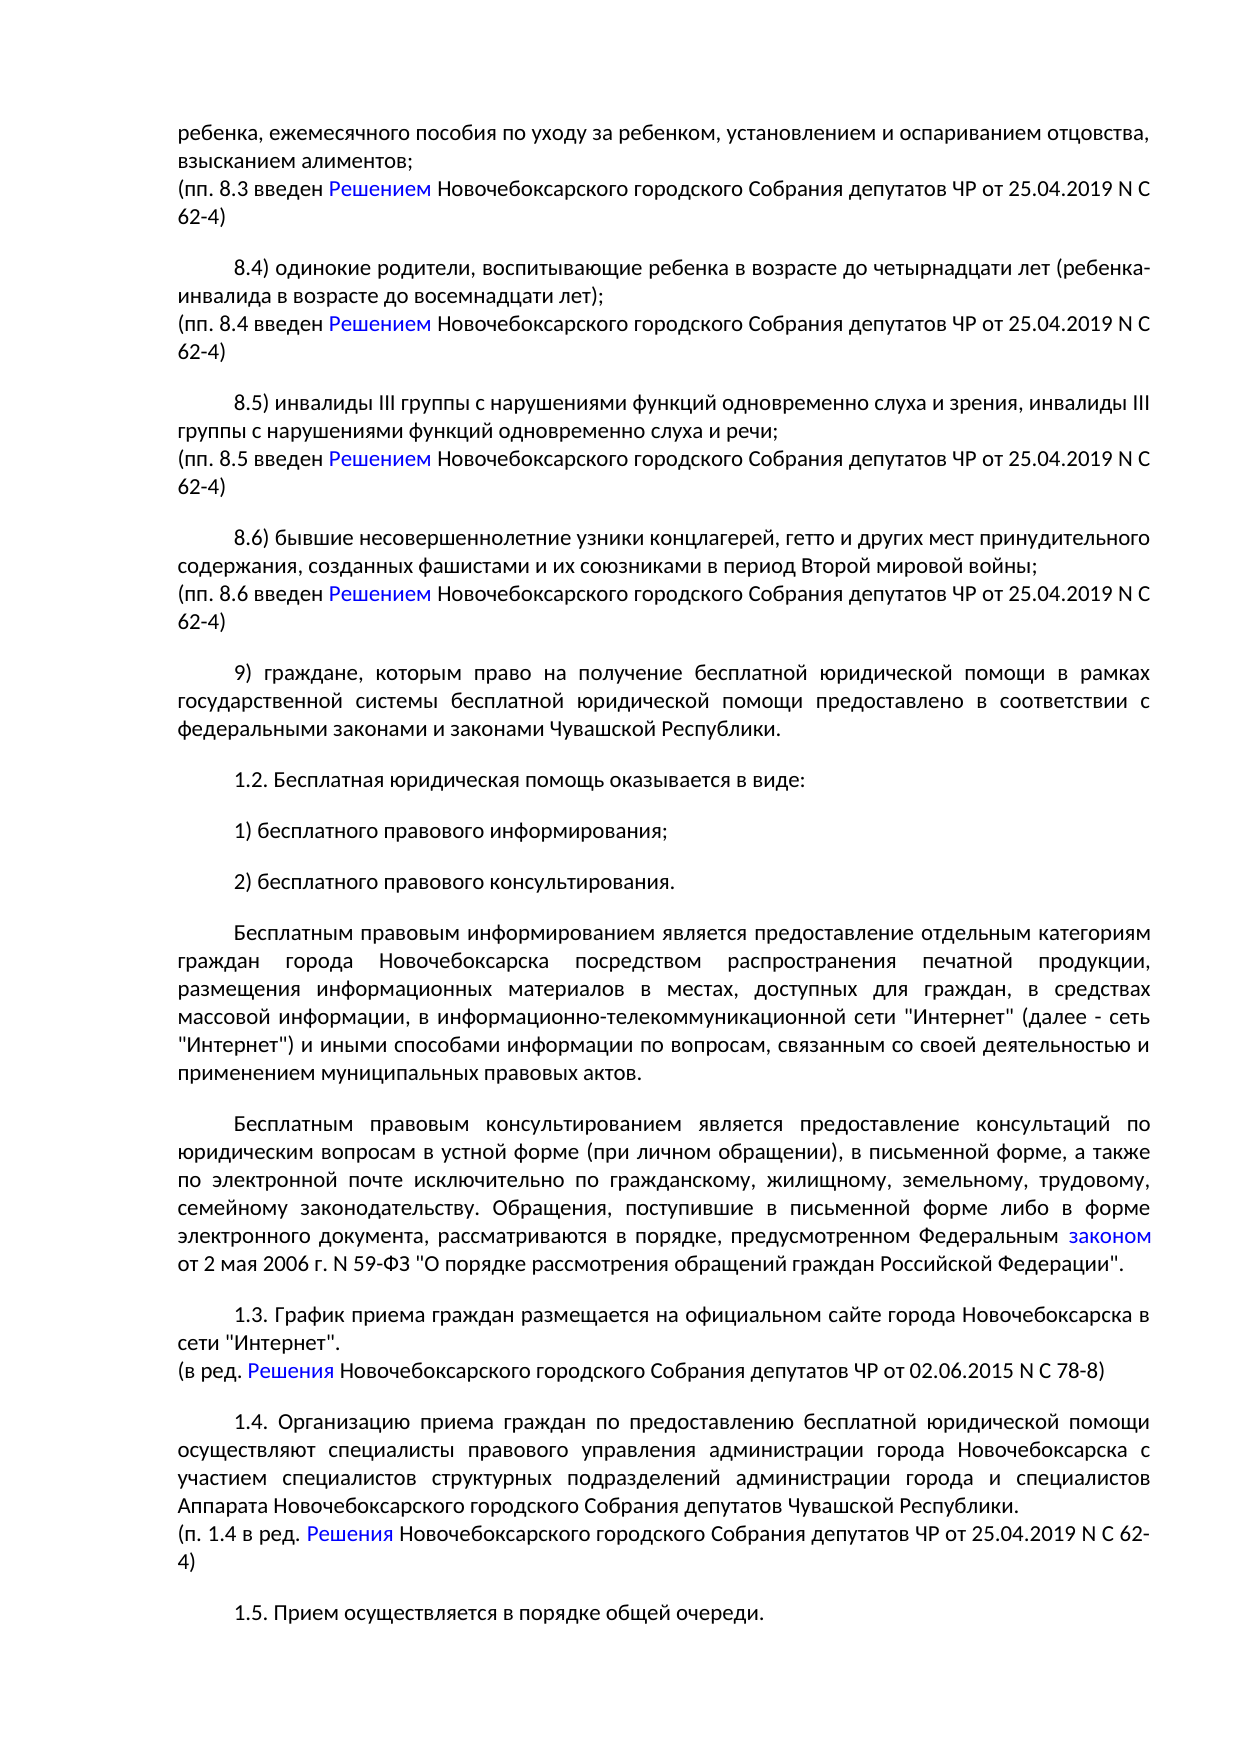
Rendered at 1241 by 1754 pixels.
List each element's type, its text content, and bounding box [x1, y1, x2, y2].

text (пп. 8.5 введен Решением Новочебоксарского городского Собрания депутатов ЧР от 25.04.2019 N С 62-4) [177, 444, 1152, 500]
text 1.2. Бесплатная юридическая помощь оказывается в виде: [177, 765, 1152, 793]
text (п. 1.4 в ред. Решения Новочебоксарского городского Собрания депутатов ЧР от 25.04.2019 N С 62-4) [177, 1519, 1152, 1575]
text 8.5) инвалиды III группы с нарушениями функций одновременно слуха и зрения, инвалиды III группы с нарушениями функций одновременно слуха и речи; [177, 388, 1152, 444]
text (пп. 8.3 введен Решением Новочебоксарского городского Собрания депутатов ЧР от 25.04.2019 N С 62-4) [177, 174, 1152, 230]
text 8.6) бывшие несовершеннолетние узники концлагерей, гетто и других мест принудительного содержания, созданных фашистами и их союзниками в период Второй мировой войны; [177, 523, 1152, 579]
text 2) бесплатного правового консультирования. [177, 867, 1152, 895]
text 1.4. Организацию приема граждан по предоставлению бесплатной юридической помощи осуществляют специалисты правового управления администрации города Новочебоксарска с участием специалистов структурных подразделений администрации города и специалистов Аппарата Новочебоксарского городского Собрания депутатов Чувашской Республики. [177, 1407, 1152, 1519]
text 1.5. Прием осуществляется в порядке общей очереди. [177, 1598, 1152, 1626]
text (пп. 8.6 введен Решением Новочебоксарского городского Собрания депутатов ЧР от 25.04.2019 N С 62-4) [177, 579, 1152, 635]
text 9) граждане, которым право на получение бесплатной юридической помощи в рамках государственной системы бесплатной юридической помощи предоставлено в соответствии с федеральными законами и законами Чувашской Республики. [177, 658, 1152, 742]
text 1) бесплатного правового информирования; [177, 816, 1152, 844]
text Бесплатным правовым информированием является предоставление отдельным категориям граждан города Новочебоксарска посредством распространения печатной продукции, размещения информационных материалов в местах, доступных для граждан, в средствах массовой информации, в информационно-телекоммуникационной сети "Интернет" (далее - сеть "Интернет") и иными способами информации по вопросам, связанным со своей деятельностью и применением муниципальных правовых актов. [177, 918, 1152, 1086]
text 8.4) одинокие родители, воспитывающие ребенка в возрасте до четырнадцати лет (ребенка-инвалида в возрасте до восемнадцати лет); [177, 253, 1152, 309]
text Бесплатным правовым консультированием является предоставление консультаций по юридическим вопросам в устной форме (при личном обращении), в письменной форме, а также по электронной почте исключительно по гражданскому, жилищному, земельному, трудовому, семейному законодательству. Обращения, поступившие в письменной форме либо в форме электронного документа, рассматриваются в порядке, предусмотренном Федеральным законом от 2 мая 2006 г. N 59-ФЗ "О порядке рассмотрения обращений граждан Российской Федерации". [177, 1109, 1152, 1277]
text (пп. 8.4 введен Решением Новочебоксарского городского Собрания депутатов ЧР от 25.04.2019 N С 62-4) [177, 309, 1152, 365]
text (в ред. Решения Новочебоксарского городского Собрания депутатов ЧР от 02.06.2015 N С 78-8) [177, 1356, 1152, 1384]
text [177, 118, 1152, 174]
text 1.3. График приема граждан размещается на официальном сайте города Новочебоксарска в сети "Интернет". [177, 1300, 1152, 1356]
